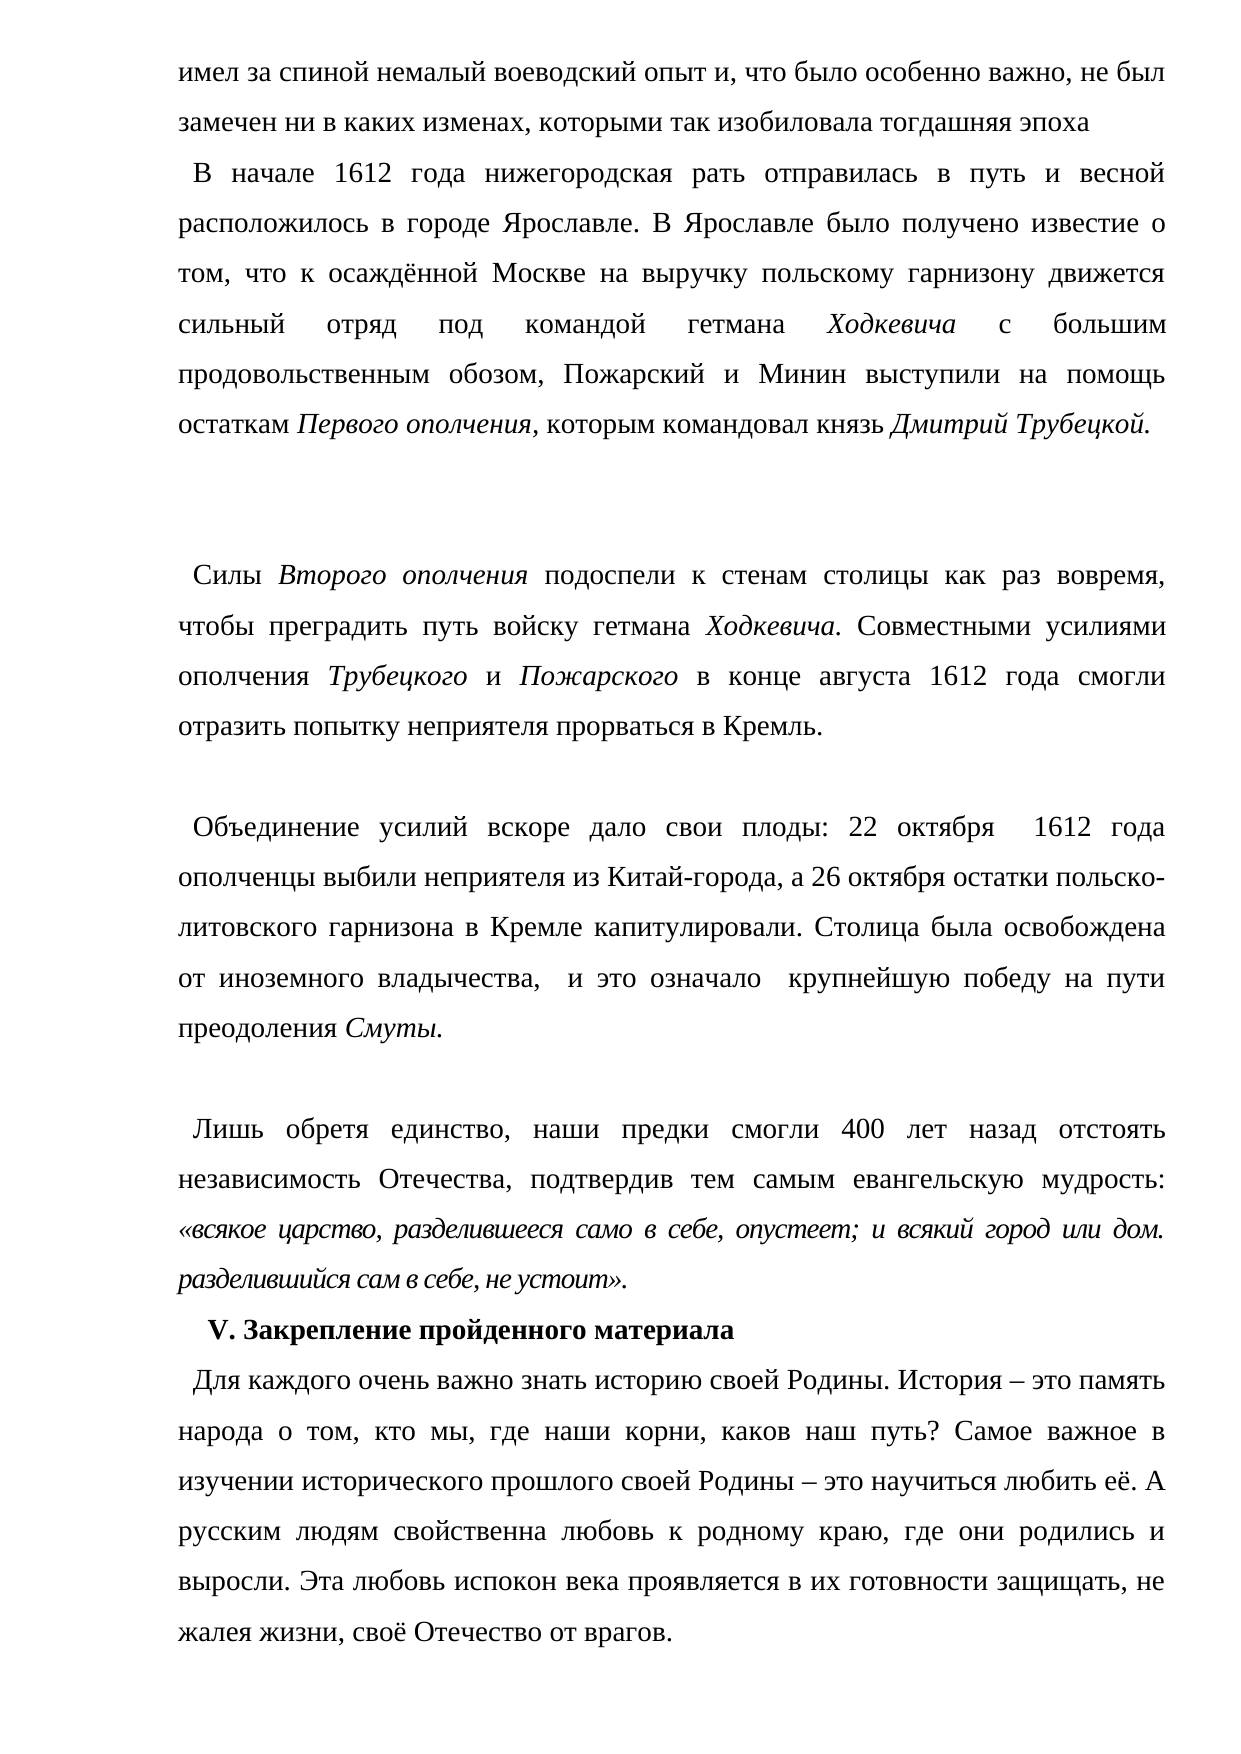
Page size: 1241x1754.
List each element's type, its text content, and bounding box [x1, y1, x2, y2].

text V. Закрепление пройденного материала [178, 1312, 1167, 1346]
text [178, 54, 1167, 138]
text Лишь обретя единство, наши предки смогли 400 лет назад отстоять независимость Отечества, подтвердив тем самым евангельскую мудрость: «всякое царство, разделившееся само в себе, опустеет; и всякий город или дом. разделившийся сам в себе, не устоит». [178, 1111, 1167, 1295]
text В начале 1612 года нижегородская рать отправилась в путь и весной расположилось в городе Ярославле. В Ярославле было получено известие о том, что к осаждённой Москве на выручку польскому гарнизону движется сильный отряд под командой гетмана Ходкевича с большим продовольственным обозом, Пожарский и Минин выступили на помощь остаткам Первого ополчения, которым командовал князь Дмитрий Трубецкой. [178, 155, 1167, 440]
text Объединение усилий вскоре дало свои плоды: 22 октября 1612 года ополченцы выбили неприятеля из Китай-города, а 26 октября остатки польско-литовского гарнизона в Кремле капитулировали. Столица была освобождена от иноземного владычества, и это означало крупнейшую победу на пути преодоления Смуты. [178, 809, 1167, 1044]
text Для каждого очень важно знать историю своей Родины. История – это память народа о том, кто мы, где наши корни, каков наш путь? Самое важное в изучении исторического прошлого своей Родины – это научиться любить её. А русским людям свойственна любовь к родному краю, где они родились и выросли. Эта любовь испокон века проявляется в их готовности защищать, не жалея жизни, своё Отечество от врагов. [178, 1362, 1167, 1647]
text Силы Второго ополчения подоспели к стенам столицы как раз вовремя, чтобы преградить путь войску гетмана Ходкевича. Совместными усилиями ополчения Трубецкого и Пожарского в конце августа 1612 года смогли отразить попытку неприятеля прорваться в Кремль. [178, 557, 1167, 742]
